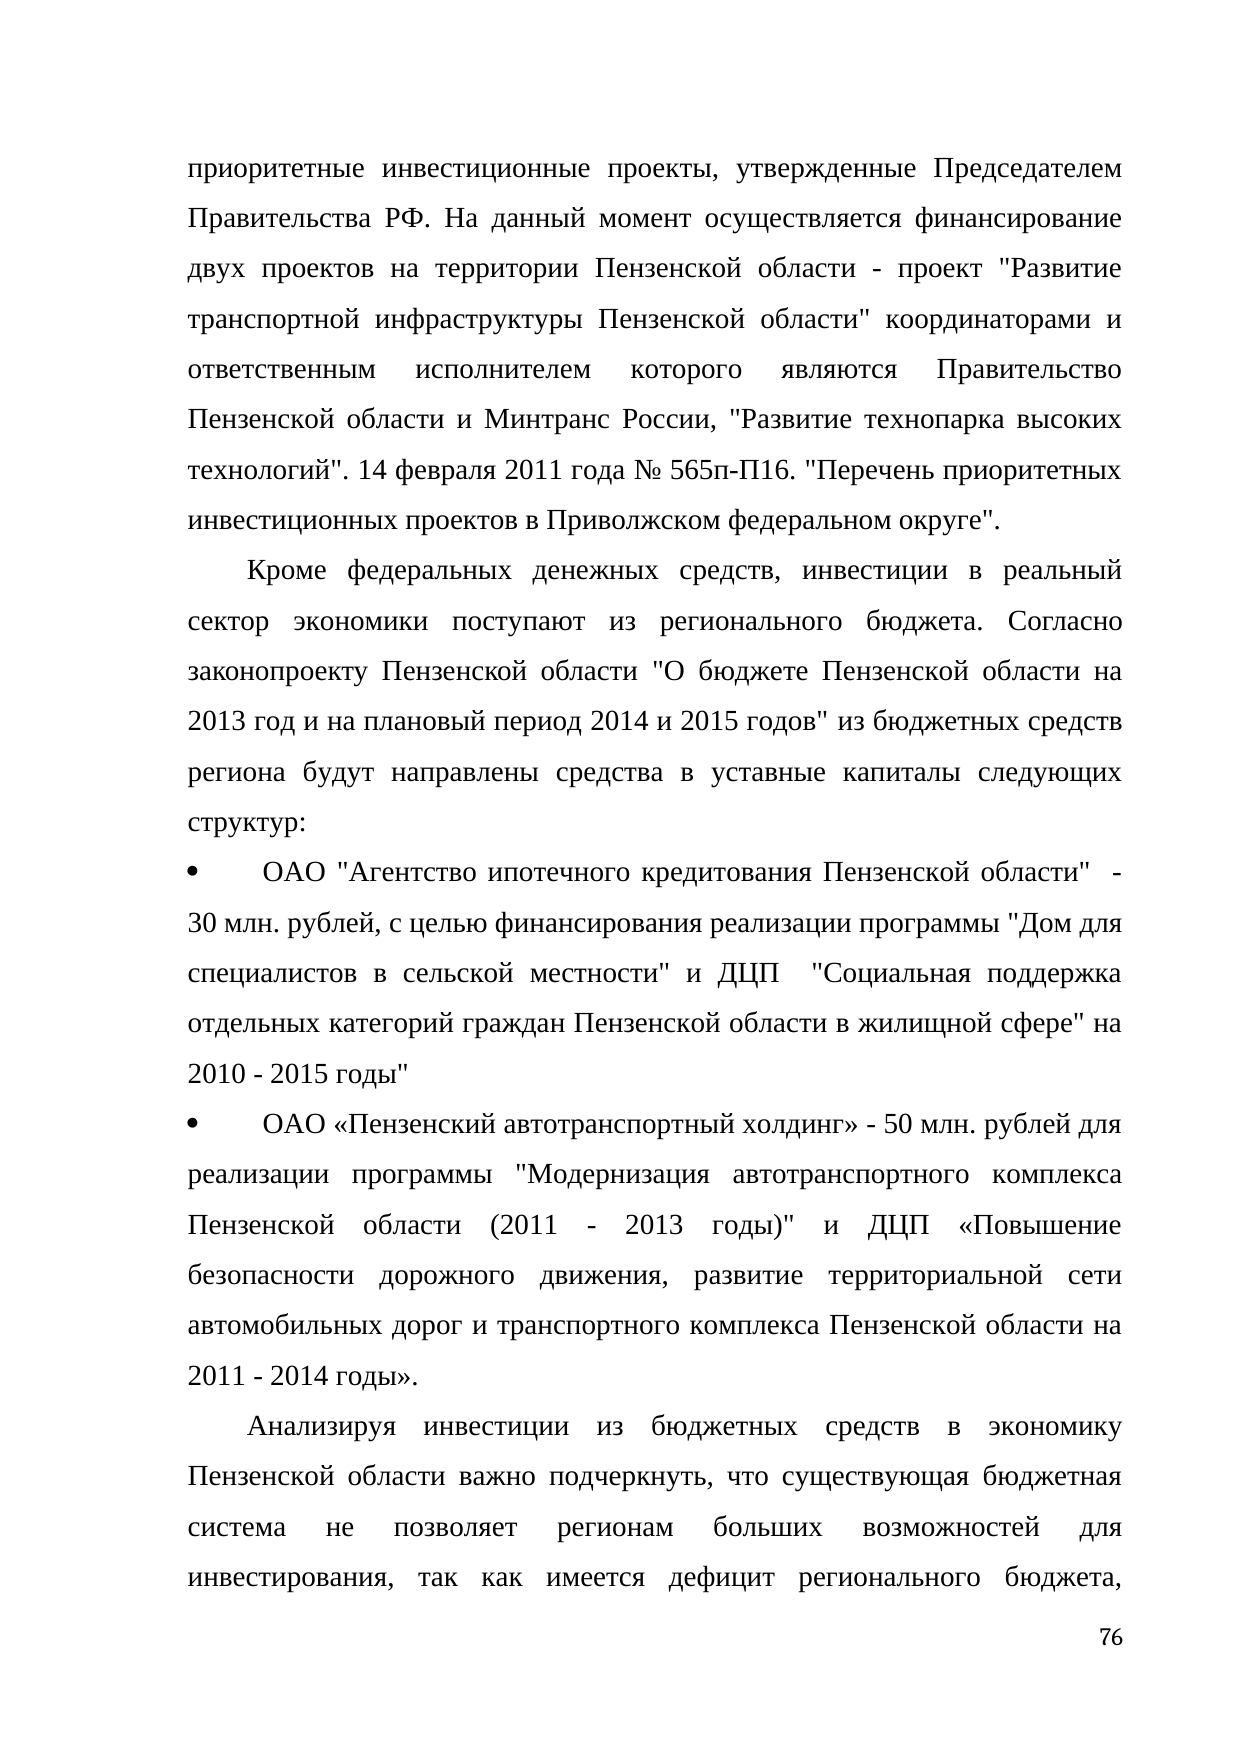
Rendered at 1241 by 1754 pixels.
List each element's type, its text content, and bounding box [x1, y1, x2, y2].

list ОАО «Пензенский автотранспортный холдинг» - 50 млн. рублей для реализации программы "Модернизация автотранспортного комплекса Пензенской области (2011 - 2013 годы)" и ДЦП «Повышение безопасности дорожного движения, развитие территориальной сети автомобильных дорог и транспортного комплекса Пензенской области на 2011 - 2014 годы». [187, 1106, 1123, 1391]
text Кроме федеральных денежных средств, инвестиции в реальный сектор экономики поступают из регионального бюджета. Согласно законопроекту Пензенской области "О бюджете Пензенской области на 2013 год и на плановый период 2014 и 2015 годов" из бюджетных средств региона будут направлены средства в уставные капиталы следующих структур: [187, 552, 1123, 838]
list ОАО "Агентство ипотечного кредитования Пензенской области" - 30 млн. рублей, с целью финансирования реализации программы "Дом для специалистов в сельской местности" и ДЦП "Социальная поддержка отдельных категорий граждан Пензенской области в жилищной сфере" на 2010 - 2015 годы" [187, 854, 1123, 1089]
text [187, 150, 1123, 536]
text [187, 1408, 1123, 1592]
